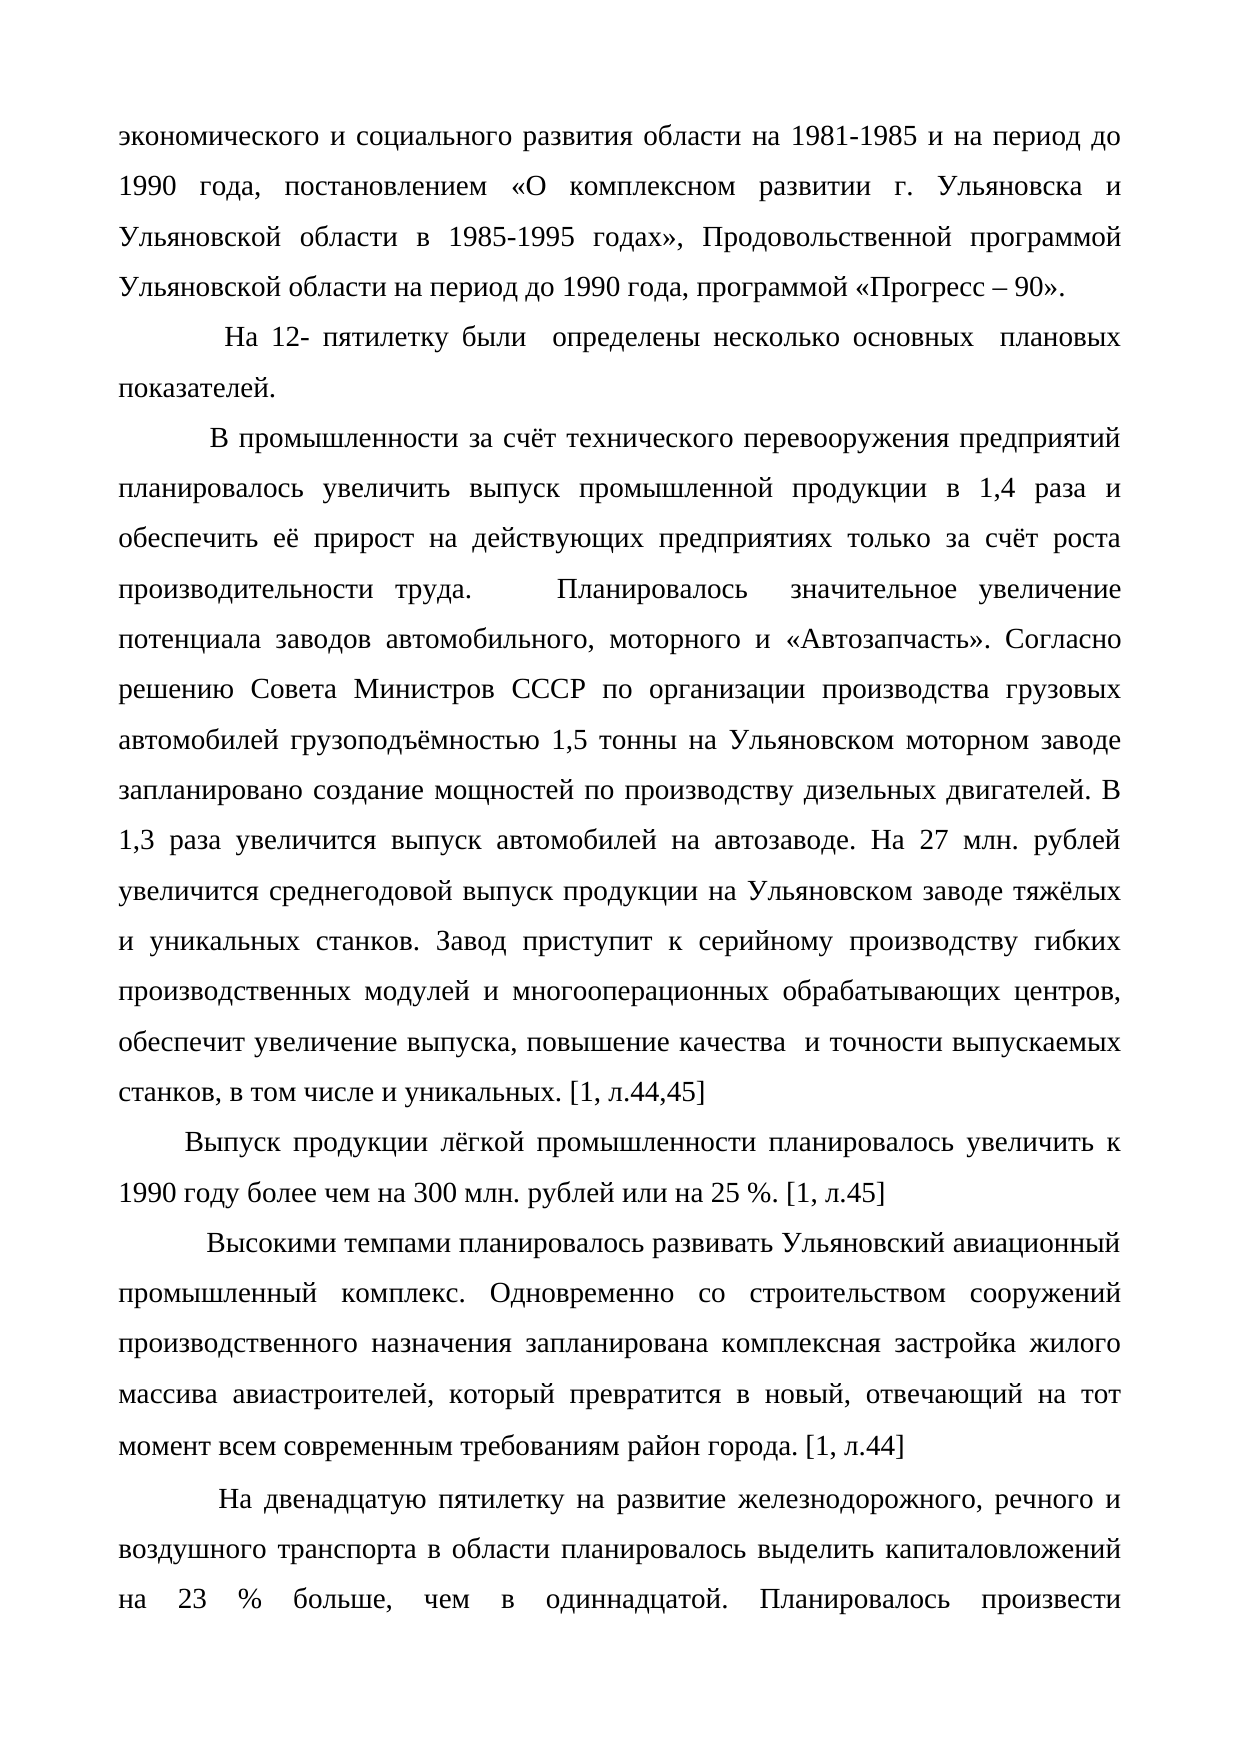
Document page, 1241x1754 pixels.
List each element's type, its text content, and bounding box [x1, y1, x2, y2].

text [118, 118, 1122, 303]
text Выпуск продукции лёгкой промышленности планировалось увеличить к 1990 году более чем на 300 млн. рублей или на 25 %. [1, л.45] [118, 1124, 1122, 1208]
text В промышленности за счёт технического перевооружения предприятий планировалось увеличить выпуск промышленной продукции в 1,4 раза и обеспечить её прирост на действующих предприятиях только за счёт роста производительности труда. Планировалось значительное увеличение потенциала заводов автомобильного, моторного и «Автозапчасть». Согласно решению Совета Министров СССР по организации производства грузовых автомобилей грузоподъёмностью 1,5 тонны на Ульяновском моторном заводе запланировано создание мощностей по производству дизельных двигателей. В 1,3 раза увеличится выпуск автомобилей на автозаводе. На 27 млн. рублей увеличится среднегодовой выпуск продукции на Ульяновском заводе тяжёлых и уникальных станков. Завод приступит к серийному производству гибких производственных модулей и многооперационных обрабатывающих центров, обеспечит увеличение выпуска, повышение качества и точности выпускаемых станков, в том числе и уникальных. [1, л.44,45] [118, 420, 1122, 1108]
text Высокими темпами планировалось развивать Ульяновский авиационный промышленный комплекс. Одновременно со строительством сооружений производственного назначения запланирована комплексная застройка жилого массива авиастроителей, который превратится в новый, отвечающий на тот момент всем современным требованиям район города. [1, л.44] [118, 1225, 1122, 1463]
text На 12- пятилетку были определены несколько основных плановых показателей. [118, 319, 1122, 403]
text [118, 1481, 1122, 1615]
